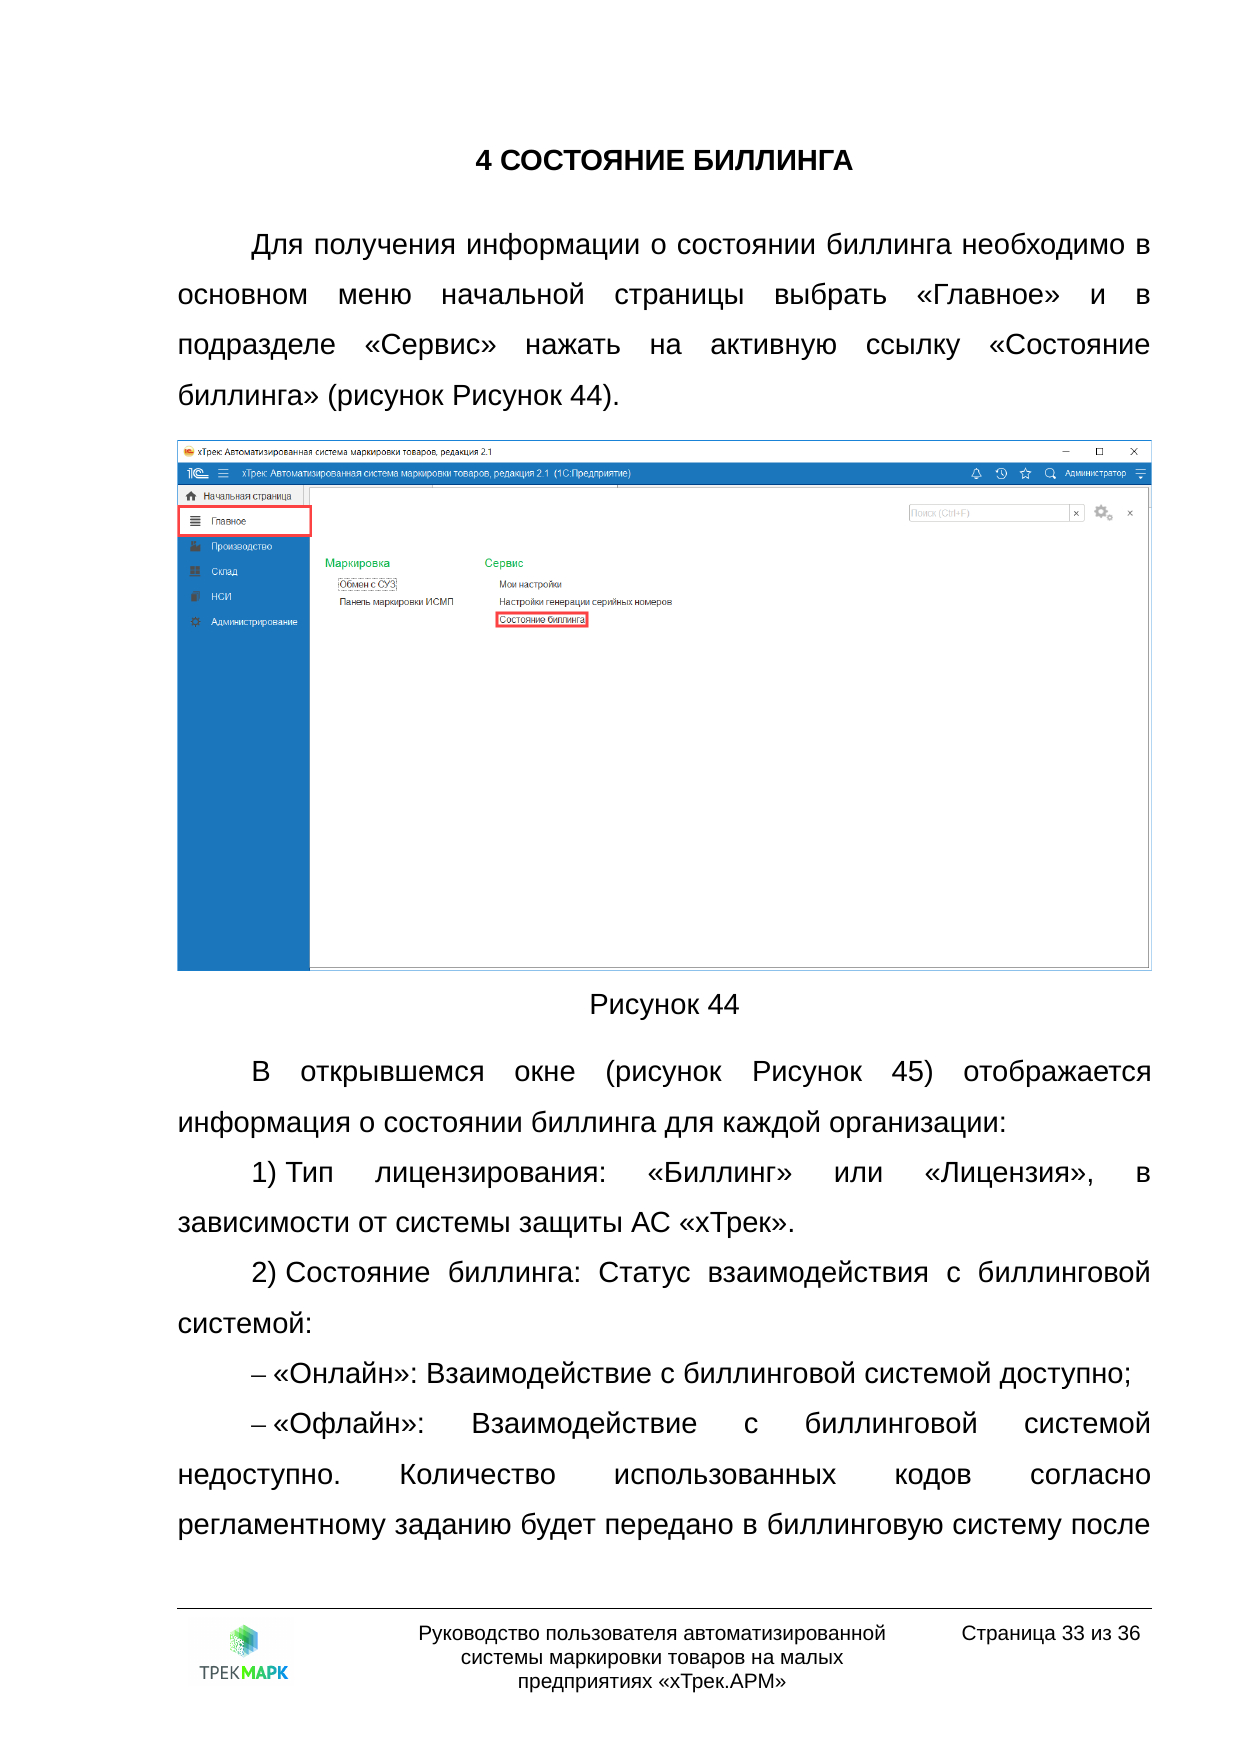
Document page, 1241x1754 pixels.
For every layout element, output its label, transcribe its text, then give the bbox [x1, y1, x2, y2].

subtitle Состояние биллинга [177, 143, 1152, 177]
picture [187, 1617, 294, 1686]
text Тип лицензирования: «Биллинг» или «Лицензия», в зависимости от системы защиты АС «хТрек». [177, 1155, 1152, 1239]
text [177, 1407, 1152, 1541]
text Для получения информации о состоянии биллинга необходимо в основном меню начальной страницы выбрать «Главное» и в подразделе «Сервис» нажать на активную ссылку «Состояние биллинга» (рисунок 44). [177, 227, 1152, 411]
text Рисунок 44 [177, 987, 1152, 1021]
text «Онлайн»: Взаимодействие с биллинговой системой доступно; [177, 1356, 1152, 1390]
picture [177, 440, 1152, 971]
text В открывшемся окне (рисунок 45) отображается информация о состоянии биллинга для каждой организации: [177, 1054, 1152, 1138]
text Состояние биллинга: Статус взаимодействия с биллинговой системой: [177, 1256, 1152, 1339]
